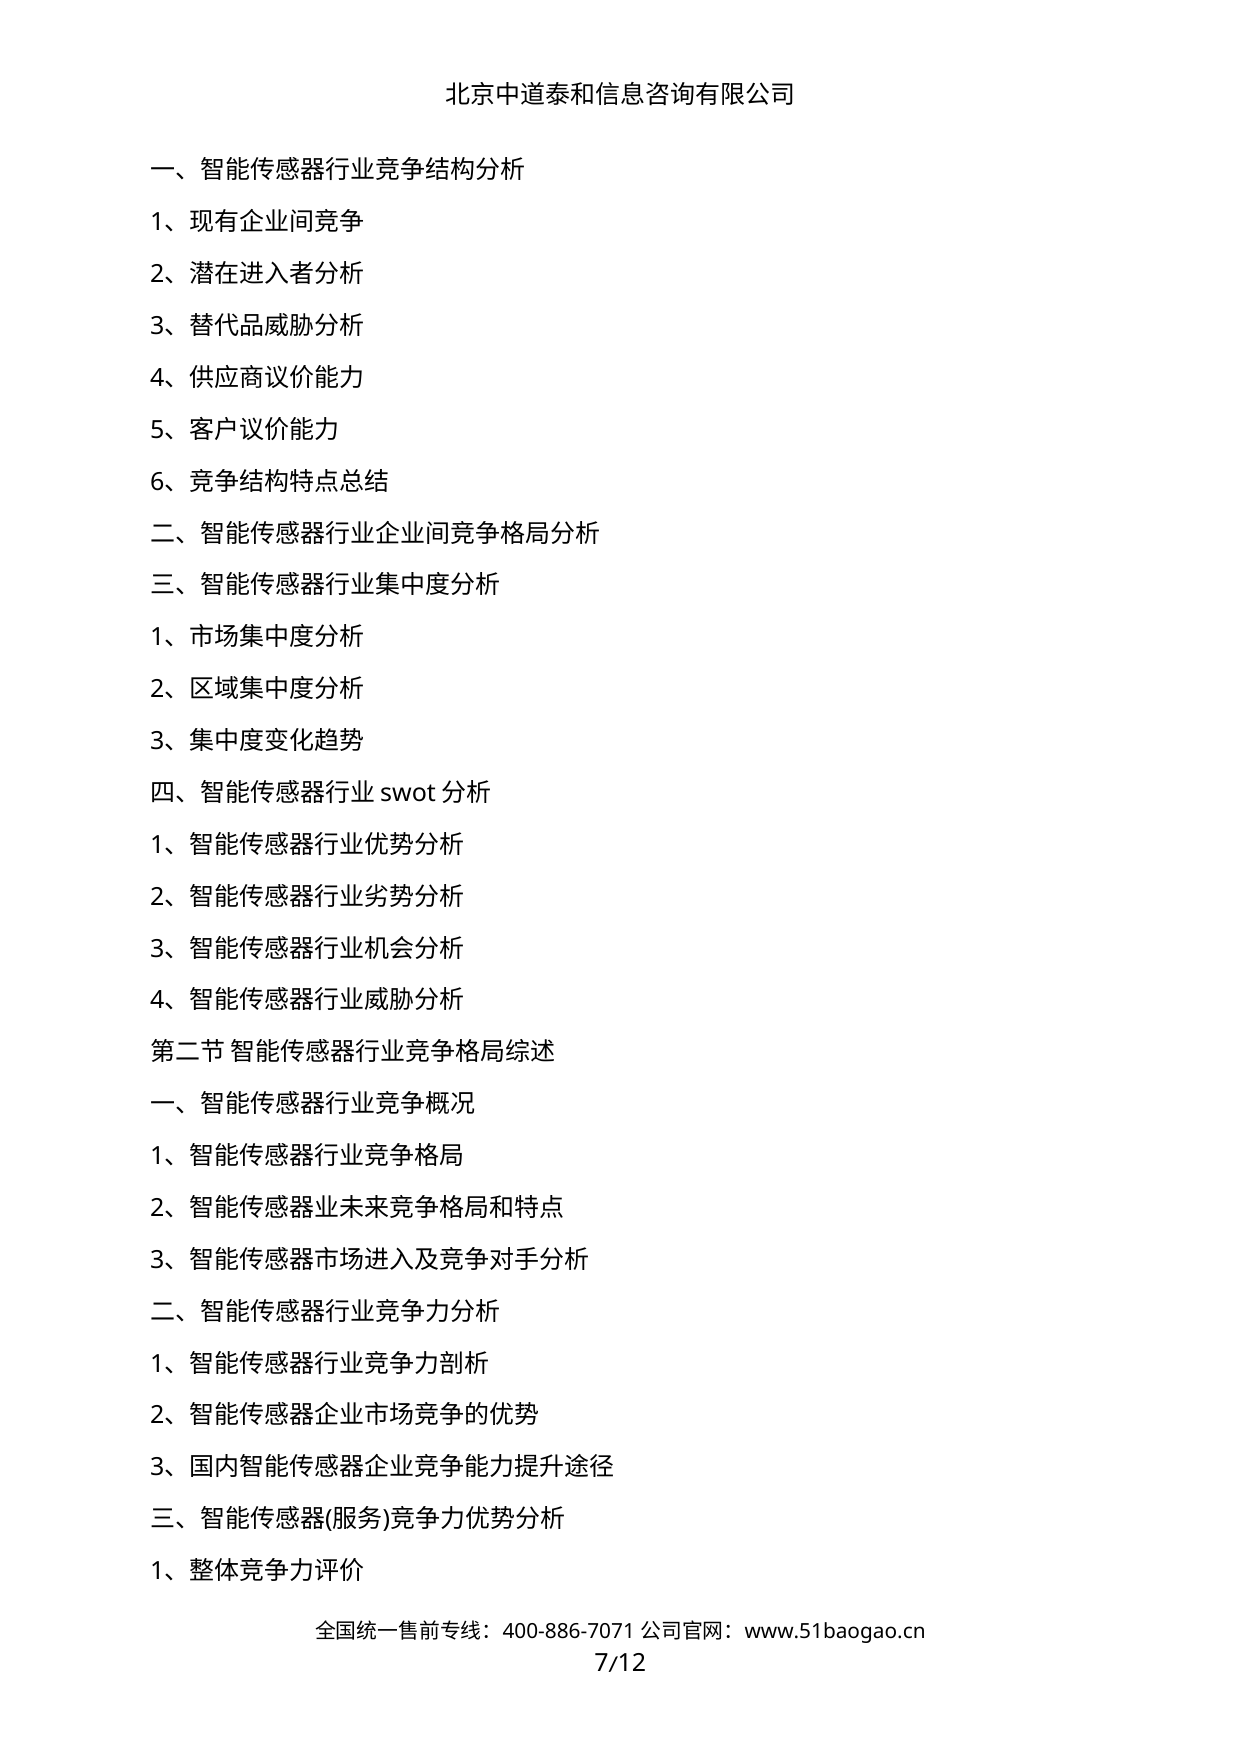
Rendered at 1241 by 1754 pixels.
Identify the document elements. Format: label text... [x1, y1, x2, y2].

text 一、智能传感器行业竞争结构分析 [150, 150, 1090, 186]
text 4、供应商议价能力 [150, 357, 1090, 394]
text 2、区域集中度分析 [150, 669, 1090, 705]
text 三、智能传感器(服务)竞争力优势分析 [150, 1499, 1090, 1535]
text 2、智能传感器业未来竞争格局和特点 [150, 1187, 1090, 1224]
text 二、智能传感器行业竞争力分析 [150, 1291, 1090, 1327]
text 4、智能传感器行业威胁分析 [150, 980, 1090, 1016]
text 四、智能传感器行业swot分析 [150, 772, 1090, 809]
text 二、智能传感器行业企业间竞争格局分析 [150, 513, 1090, 549]
text 1、整体竞争力评价 [150, 1551, 1090, 1587]
text 第二节 智能传感器行业竞争格局综述 [150, 1032, 1090, 1068]
text 3、智能传感器行业机会分析 [150, 928, 1090, 964]
text 1、智能传感器行业优势分析 [150, 824, 1090, 861]
text 2、潜在进入者分析 [150, 254, 1090, 290]
text 3、智能传感器市场进入及竞争对手分析 [150, 1239, 1090, 1276]
text 1、智能传感器行业竞争格局 [150, 1136, 1090, 1172]
text 三、智能传感器行业集中度分析 [150, 565, 1090, 601]
text 3、集中度变化趋势 [150, 721, 1090, 757]
text 1、市场集中度分析 [150, 617, 1090, 653]
text 1、智能传感器行业竞争力剖析 [150, 1343, 1090, 1379]
text 2、智能传感器企业市场竞争的优势 [150, 1395, 1090, 1431]
text 6、竞争结构特点总结 [150, 461, 1090, 497]
text 1、现有企业间竞争 [150, 202, 1090, 238]
text 5、客户议价能力 [150, 409, 1090, 446]
text 3、国内智能传感器企业竞争能力提升途径 [150, 1447, 1090, 1483]
text 3、替代品威胁分析 [150, 306, 1090, 342]
text 2、智能传感器行业劣势分析 [150, 876, 1090, 912]
text 一、智能传感器行业竞争概况 [150, 1084, 1090, 1120]
